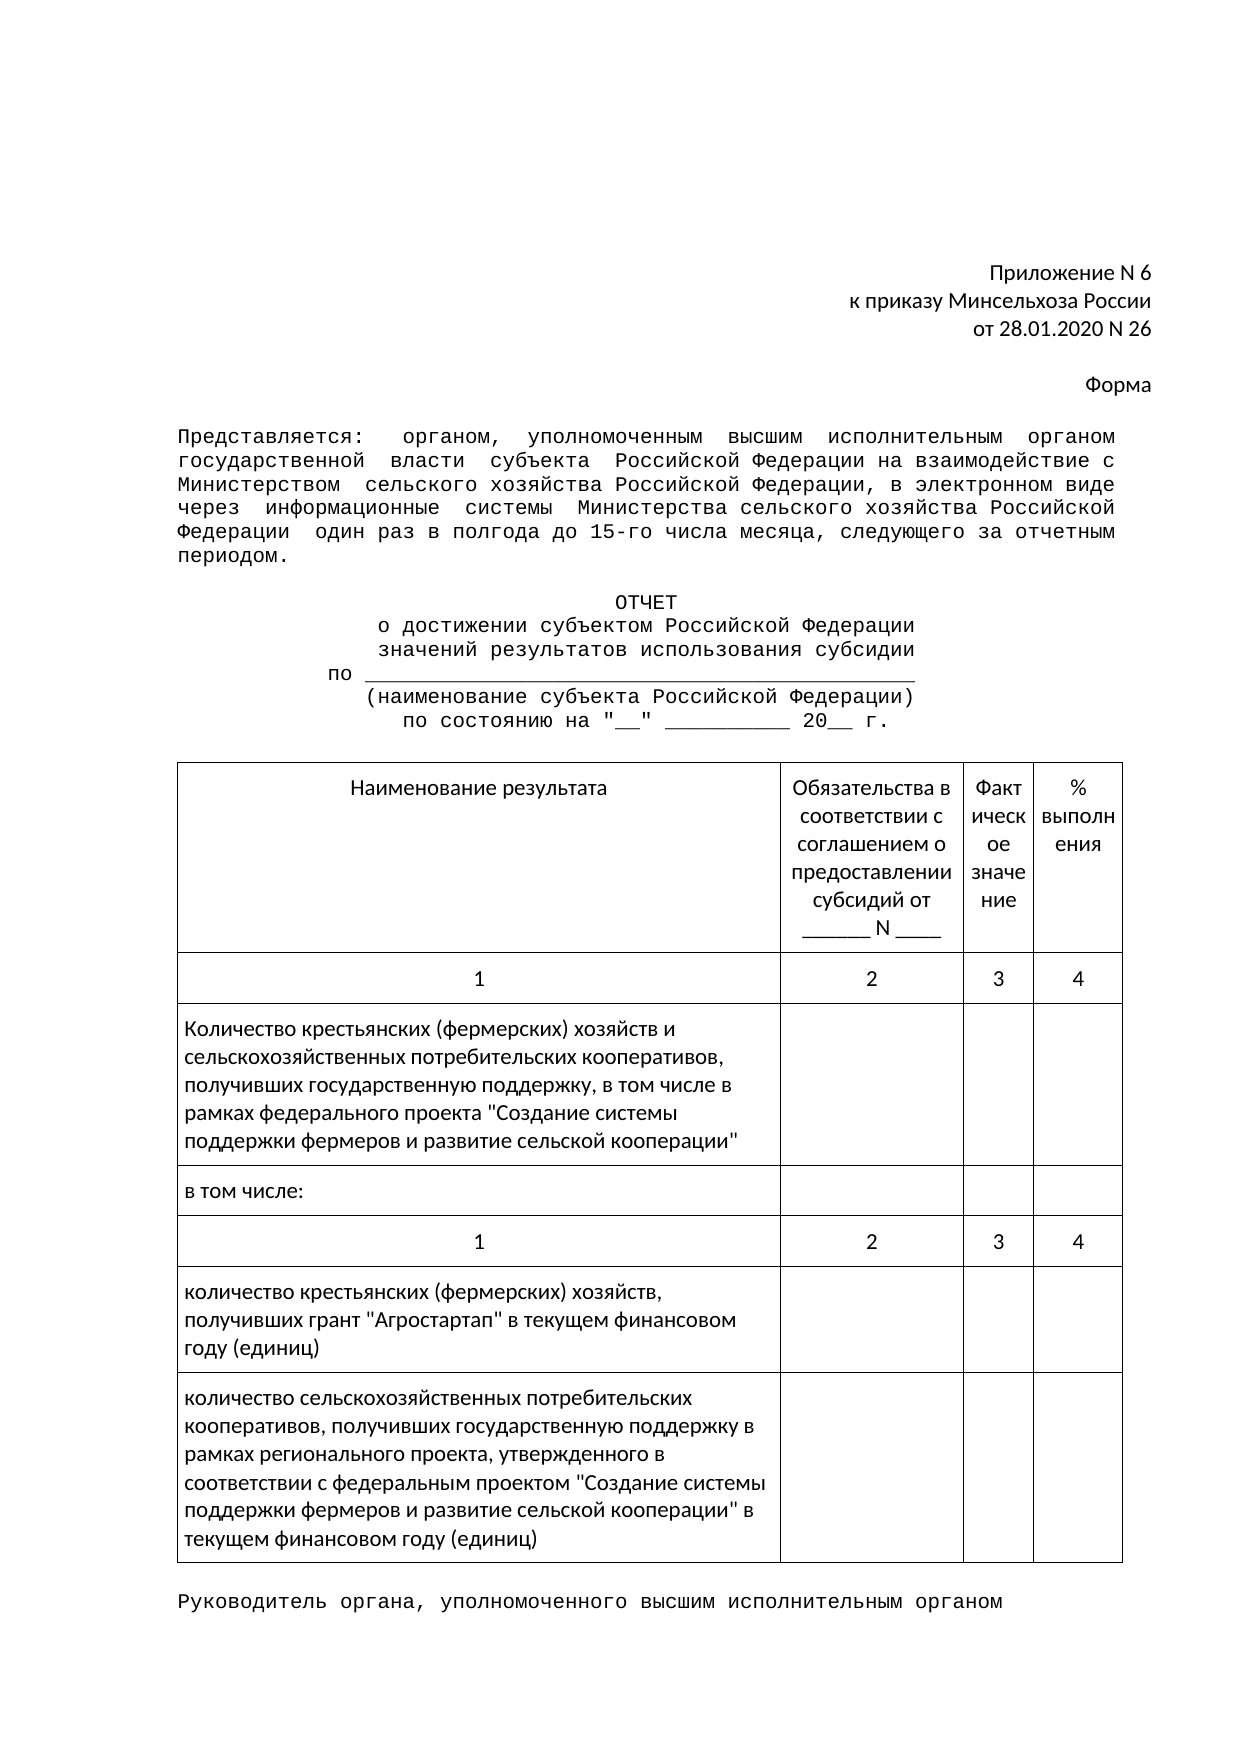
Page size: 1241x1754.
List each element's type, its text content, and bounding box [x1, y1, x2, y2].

text периодом. [177, 544, 1152, 568]
text Форма [177, 370, 1152, 398]
table_cell 1 [178, 1216, 780, 1266]
table_cell [1034, 1004, 1122, 1165]
table_cell [1034, 1166, 1122, 1215]
table_cell [1034, 1267, 1122, 1372]
text государственной власти субъекта Российской Федерации на взаимодействие с [177, 450, 1152, 474]
table_cell [781, 1267, 963, 1372]
table_cell [964, 1166, 1033, 1215]
text через информационные системы Министерства сельского хозяйства Российской [177, 497, 1152, 521]
table_cell [1034, 1373, 1122, 1562]
text от 28.01.2020 N 26 [177, 314, 1152, 342]
table_header Обязательства в соответствии с соглашением о предоставлении субсидий от ______ N ____ [781, 763, 963, 952]
text значений результатов использования субсидии [177, 639, 1152, 663]
text Федерации один раз в полгода до 15-го числа месяца, следующего за отчетным [177, 521, 1152, 544]
text к приказу Минсельхоза России [177, 286, 1152, 314]
table_cell Количество крестьянских (фермерских) хозяйств и сельскохозяйственных потребительских кооперативов, получивших государственную поддержку, в том числе в рамках федерального проекта "Создание системы поддержки фермеров и развитие сельской кооперации" [178, 1004, 780, 1165]
table_cell 4 [1034, 953, 1122, 1002]
text о достижении субъектом Российской Федерации [177, 616, 1152, 639]
table_cell [964, 1004, 1033, 1165]
table_cell [781, 1004, 963, 1165]
text (наименование субъекта Российской Федерации) [177, 686, 1152, 710]
text ОТЧЕТ [177, 592, 1152, 616]
table_cell 2 [781, 1216, 963, 1266]
text Представляется: органом, уполномоченным высшим исполнительным органом [177, 426, 1152, 450]
table_cell 4 [1034, 1216, 1122, 1266]
table_header Фактическое значение [964, 763, 1033, 952]
text Министерством сельского хозяйства Российской Федерации, в электронном виде [177, 474, 1152, 497]
table_cell 3 [964, 953, 1033, 1002]
text Приложение N 6 [177, 258, 1152, 286]
table_cell количество крестьянских (фермерских) хозяйств, получивших грант "Агростартап" в текущем финансовом году (единиц) [178, 1267, 780, 1372]
text по состоянию на "__" __________ 20__ г. [177, 710, 1152, 734]
text Руководитель органа, уполномоченного высшим исполнительным органом [177, 1591, 1152, 1615]
table_cell 2 [781, 953, 963, 1002]
table_cell [964, 1267, 1033, 1372]
table_cell 1 [178, 953, 780, 1002]
table_cell в том числе: [178, 1166, 780, 1215]
table_header % выполнения [1034, 763, 1122, 952]
text по ____________________________________________ [177, 663, 1152, 686]
table_cell [964, 1373, 1033, 1562]
table_cell [781, 1166, 963, 1215]
table_cell [781, 1373, 963, 1562]
table_cell количество сельскохозяйственных потребительских кооперативов, получивших государственную поддержку в рамках регионального проекта, утвержденного в соответствии с федеральным проектом "Создание системы поддержки фермеров и развитие сельской кооперации" в текущем финансовом году (единиц) [178, 1373, 780, 1562]
table_cell 3 [964, 1216, 1033, 1266]
table_header Наименование результата [178, 763, 780, 952]
